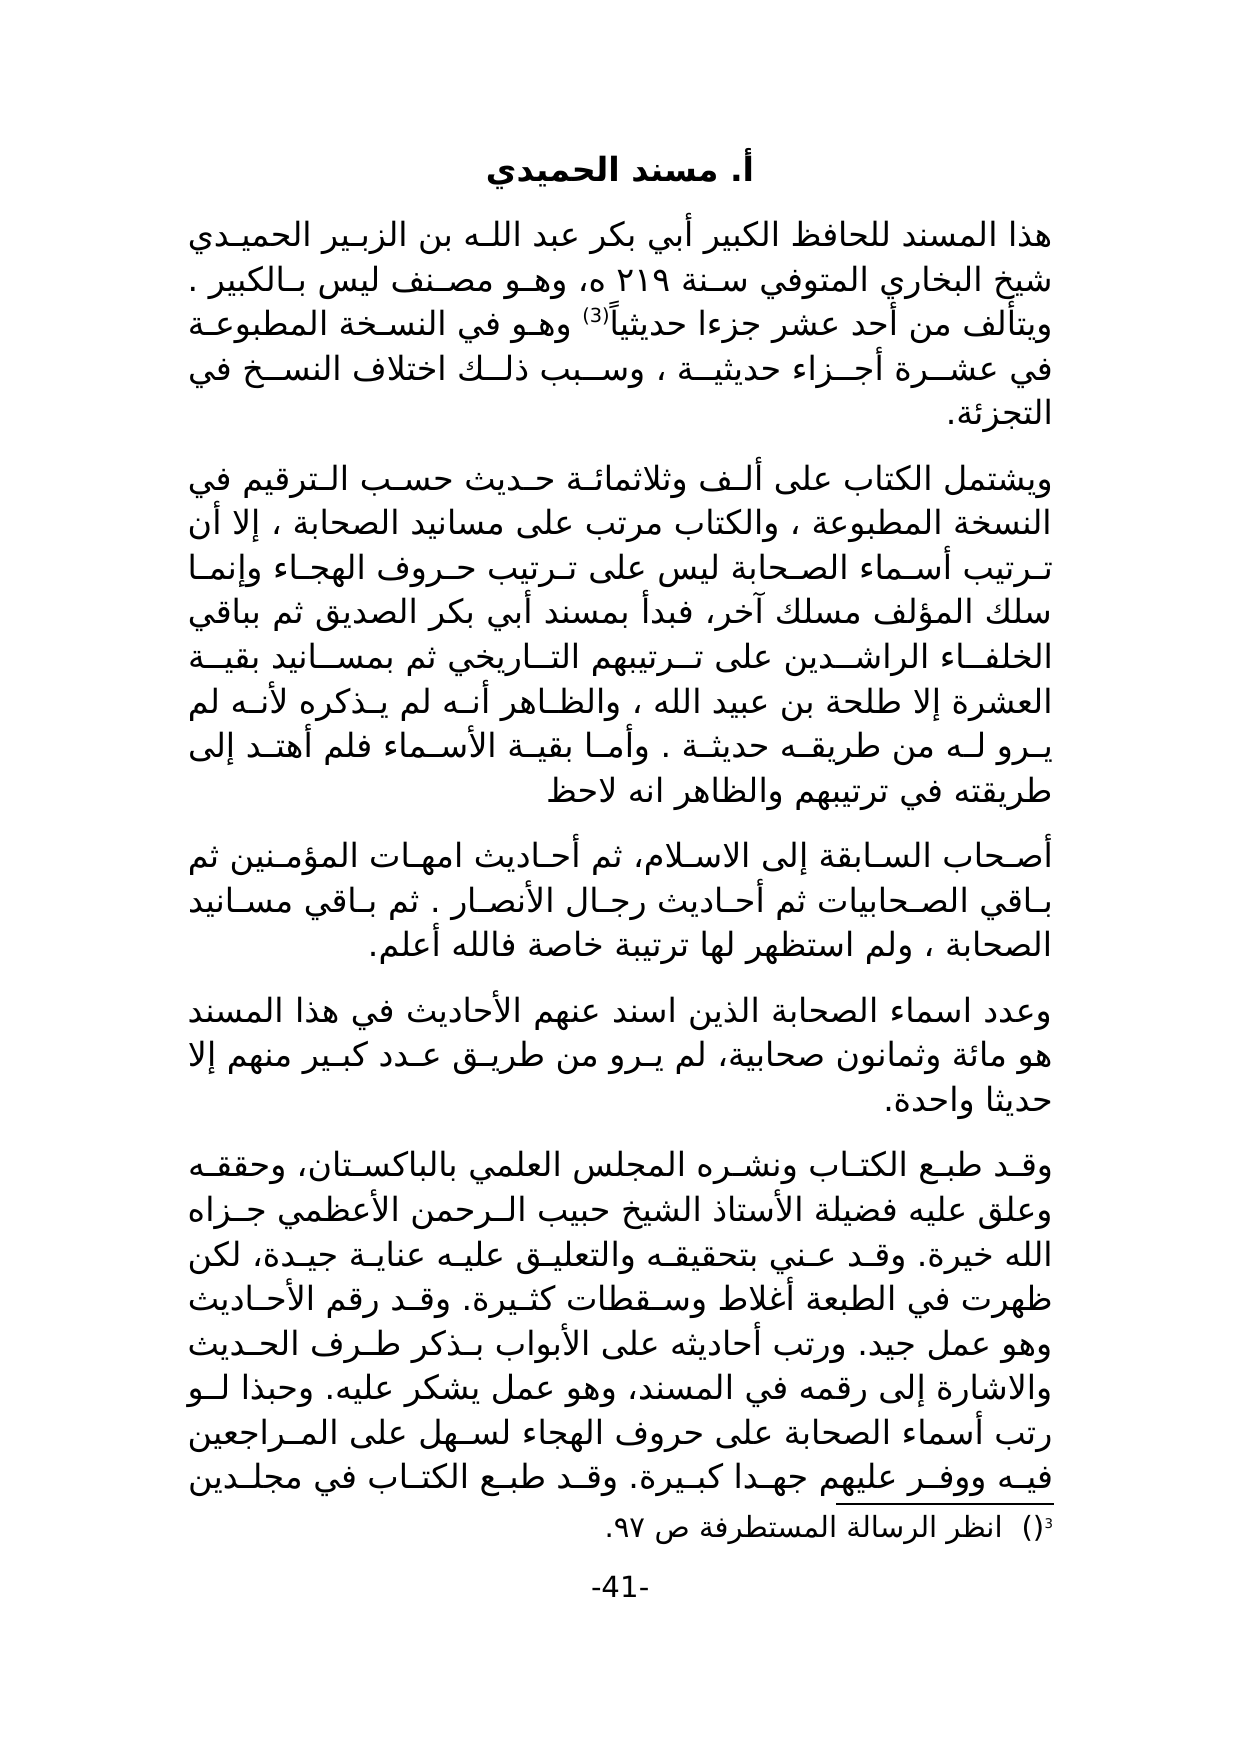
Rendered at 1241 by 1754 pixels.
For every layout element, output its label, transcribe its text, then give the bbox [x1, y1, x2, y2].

text هذا المسند للحافظ الكبير أبي بكر عبد الله بن الزبير الحميدي شيخ البخاري المتوفي سنة ۲۱۹ ه، وهو مصنف ليس بالكبير . ويتألف من أحد عشر جزءا حديثياً() وهو في النسخة المطبوعة في عشرة أجزاء حديثية ، وسبب ذلك اختلاف النسخ في التجزئة. [187, 215, 1053, 433]
text أ. مسند الحميدي [187, 150, 1053, 189]
text وعدد اسماء الصحابة الذين اسند عنهم الأحاديث في هذا المسند هو مائة وثمانون صحابية، لم يرو من طريق عدد كبير منهم إلا حديثا واحدة. [187, 991, 1053, 1119]
text ويشتمل الكتاب على ألف وثلاثمائة حديث حسب الترقيم في النسخة المطبوعة ، والكتاب مرتب على مسانيد الصحابة ، إلا أن ترتيب أسماء الصحابة ليس على ترتيب حروف الهجاء وإنما سلك المؤلف مسلك آخر، فبدأ بمسند أبي بكر الصديق ثم بباقي الخلفاء الراشدين على ترتيبهم التاريخي ثم بمسانید بقية العشرة إلا طلحة بن عبيد الله ، والظاهر أنه لم يذكره لأنه لم يرو له من طريقه حديثة . وأما بقية الأسماء فلم أهتد إلى طريقته في ترتيبهم والظاهر انه لاحظ [187, 459, 1053, 810]
text أصحاب السابقة إلى الاسلام، ثم أحاديث امهات المؤمنين ثم باقي الصحابيات ثم أحاديث رجال الأنصار . ثم باقي مسانيد الصحابة ، ولم استظهر لها ترتيبة خاصة فالله أعلم. [187, 837, 1053, 965]
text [187, 1146, 1053, 1497]
